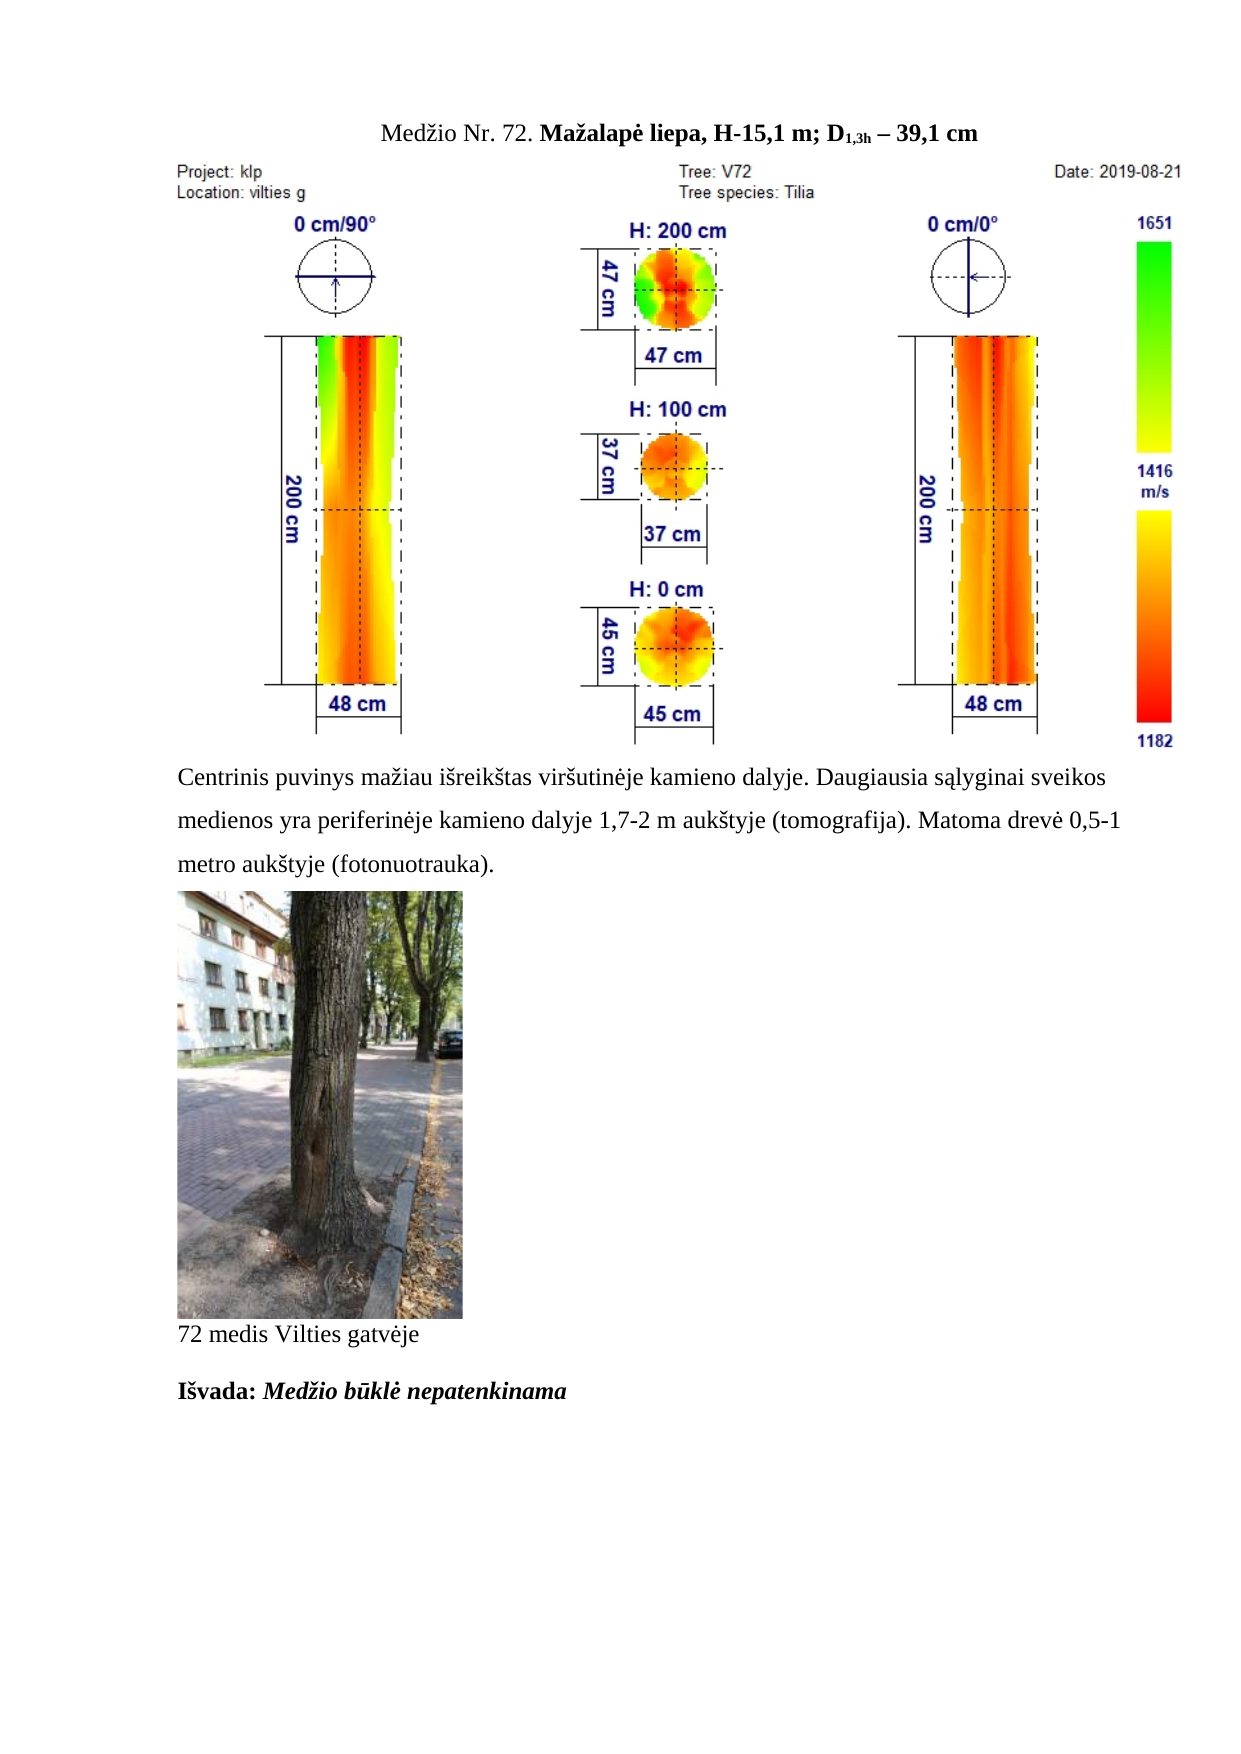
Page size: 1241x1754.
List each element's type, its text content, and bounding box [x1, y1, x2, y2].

picture [177, 891, 463, 1319]
picture [177, 161, 1182, 751]
text 72 medis Vilties gatvėje [177, 1319, 1181, 1347]
text Išvada: Medžio būklė nepatenkinama [177, 1376, 1181, 1405]
text Medžio Nr. 72. Mažalapė liepa, H-15,1 m; D1,3h – 39,1 cm [177, 118, 1181, 147]
text Centrinis puvinys mažiau išreikštas viršutinėje kamieno dalyje. Daugiausia sąlyginai sveikos medienos yra periferinėje kamieno dalyje 1,7-2 m aukštyje (tomografija). Matoma drevė 0,5-1 metro aukštyje (fotonuotrauka). [177, 762, 1181, 877]
